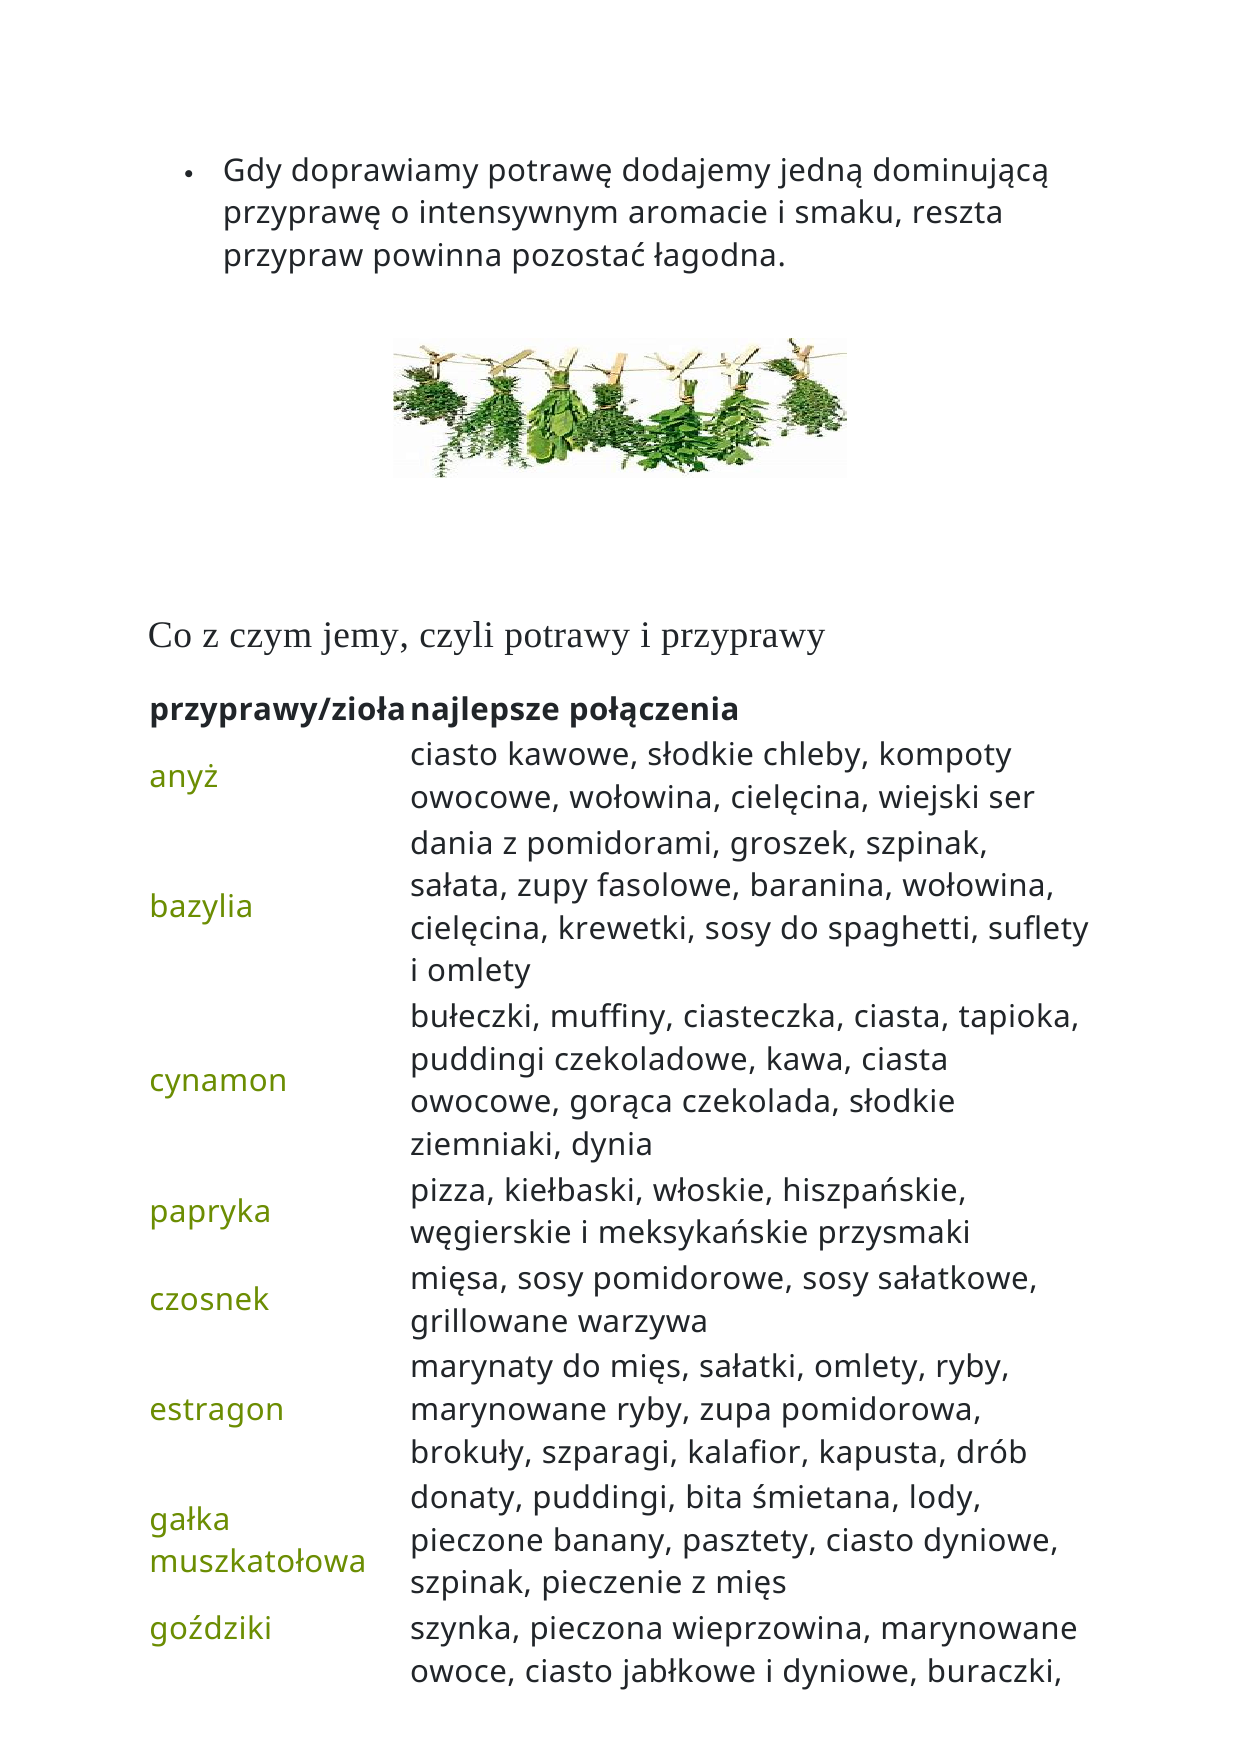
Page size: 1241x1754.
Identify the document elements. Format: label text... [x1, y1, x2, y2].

table_cell mięsa, sosy pomidorowe, sosy sałatkowe, grillowane warzywa [408, 1255, 1093, 1343]
table_cell cynamon [148, 993, 408, 1166]
table_cell anyż [148, 731, 408, 819]
table_cell papryka [148, 1166, 408, 1254]
table_header przyprawy/zioła [148, 685, 408, 731]
table_cell ciasto kawowe, słodkie chleby, kompoty owocowe, wołowina, cielęcina, wiejski ser [408, 731, 1093, 819]
list Gdy doprawiamy potrawę dodajemy jedną dominującą przyprawę o intensywnym aromacie i smaku, reszta przypraw powinna pozostać łagodna. [185, 148, 1093, 275]
table_cell czosnek [148, 1255, 408, 1343]
table_cell bułeczki, muffiny, ciasteczka, ciasta, tapioka, puddingi czekoladowe, kawa, ciasta owocowe, gorąca czekolada, słodkie ziemniaki, dynia [408, 993, 1093, 1166]
table_cell marynaty do mięs, sałatki, omlety, ryby, marynowane ryby, zupa pomidorowa, brokuły, szparagi, kalafior, kapusta, drób [408, 1343, 1093, 1474]
table_header najlepsze połączenia [408, 685, 1093, 731]
text Co z czym jemy, czyli potrawy i przyprawy [148, 579, 1093, 656]
table_cell gałka muszkatołowa [148, 1474, 408, 1605]
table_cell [408, 1605, 1093, 1693]
table_cell donaty, puddingi, bita śmietana, lody, pieczone banany, pasztety, ciasto dyniowe, szpinak, pieczenie z mięs [408, 1474, 1093, 1605]
table_cell dania z pomidorami, groszek, szpinak, sałata, zupy fasolowe, baranina, wołowina, cielęcina, krewetki, sosy do spaghetti, suflety i omlety [408, 819, 1093, 993]
table_cell estragon [148, 1343, 408, 1474]
table_cell pizza, kiełbaski, włoskie, hiszpańskie, węgierskie i meksykańskie przysmaki [408, 1166, 1093, 1254]
picture [393, 338, 847, 478]
table_cell bazylia [148, 819, 408, 993]
table_cell goździki [148, 1605, 408, 1693]
